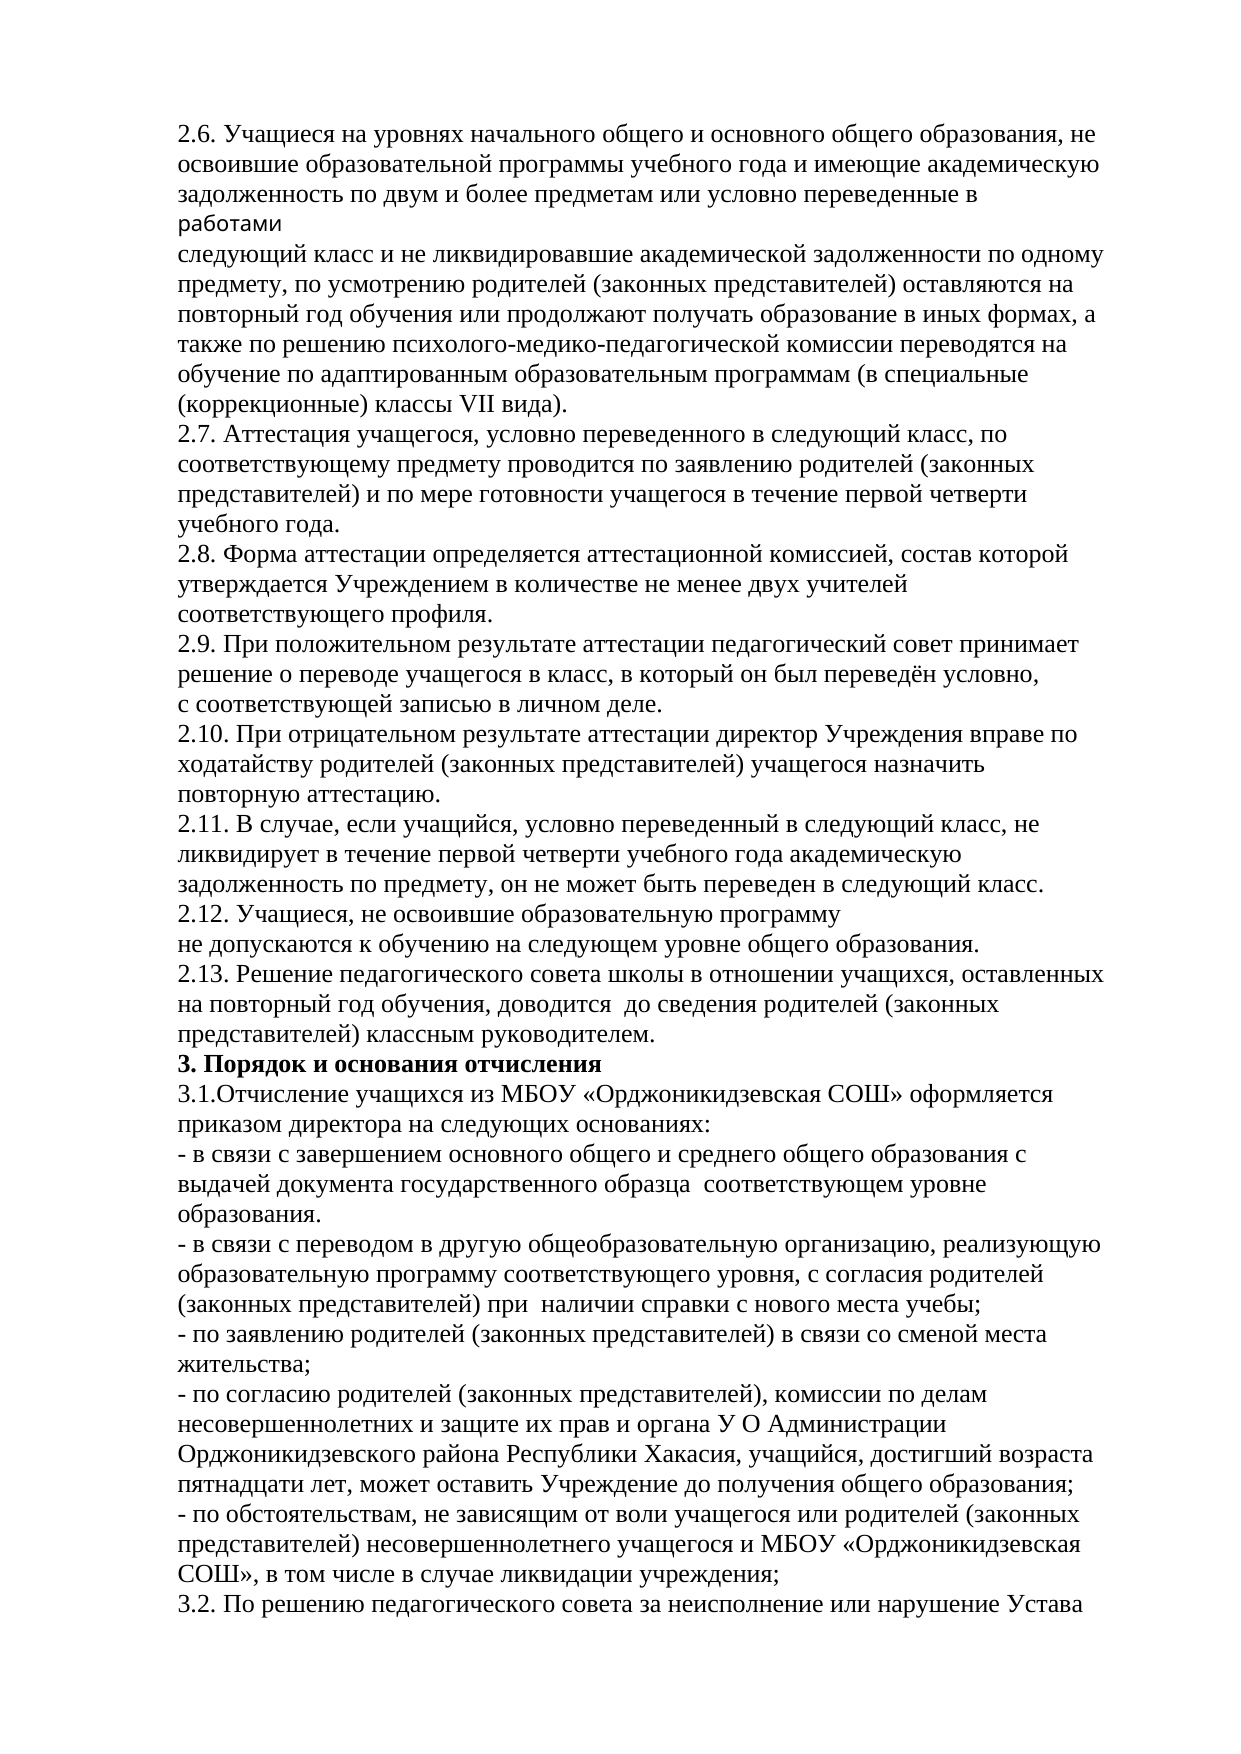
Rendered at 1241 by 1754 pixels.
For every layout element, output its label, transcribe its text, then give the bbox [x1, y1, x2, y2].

text - по обстоятельствам, не зависящим от воли учащегося или родителей (законных [177, 1498, 1152, 1528]
text 2.12. Учащиеся, не освоившие образовательную программу [177, 898, 1152, 928]
text работами [177, 208, 1152, 238]
text - по согласию родителей (законных представителей), комиссии по делам [177, 1378, 1152, 1408]
text 3. Порядок и основания отчисления [177, 1048, 1152, 1078]
text ходатайству родителей (законных представителей) учащегося назначить [177, 748, 1152, 778]
text Орджоникидзевского района Республики Хакасия, учащийся, достигший возраста [177, 1438, 1152, 1468]
text на повторный год обучения, доводится до сведения родителей (законных [177, 988, 1152, 1018]
text соответствующему предмету проводится по заявлению родителей (законных [177, 448, 1152, 478]
text 2.6. Учащиеся на уровнях начального общего и основного общего образования, не [177, 118, 1152, 148]
text 2.13. Решение педагогического совета школы в отношении учащихся, оставленных [177, 958, 1152, 988]
text несовершеннолетних и защите их прав и органа У О Администрации [177, 1408, 1152, 1438]
text задолженность по предмету, он не может быть переведен в следующий класс. [177, 868, 1152, 898]
text решение о переводе учащегося в класс, в который он был переведён условно, [177, 658, 1152, 688]
text учебного года. [177, 508, 1152, 538]
text задолженность по двум и более предметам или условно переведенные в [177, 178, 1152, 208]
text (законных представителей) при наличии справки с нового места учебы; [177, 1288, 1152, 1318]
text повторную аттестацию. [177, 778, 1152, 808]
text представителей) и по мере готовности учащегося в течение первой четверти [177, 478, 1152, 508]
text (коррекционные) классы VII вида). [177, 388, 1152, 418]
text также по решению психолого-медико-педагогической комиссии переводятся на [177, 328, 1152, 358]
text 2.7. Аттестация учащегося, условно переведенного в следующий класс, по [177, 418, 1152, 448]
text образования. [177, 1198, 1152, 1228]
text представителей) несовершеннолетнего учащегося и МБОУ «Орджоникидзевская СОШ», в том числе в случае ликвидации учреждения; [177, 1528, 1152, 1588]
text повторный год обучения или продолжают получать образование в иных формах, а [177, 298, 1152, 328]
text предмету, по усмотрению родителей (законных представителей) оставляются на [177, 268, 1152, 298]
text представителей) классным руководителем. [177, 1018, 1152, 1048]
text 3.1.Отчисление учащихся из МБОУ «Орджоникидзевская СОШ» оформляется приказом директора на следующих основаниях: [177, 1078, 1152, 1138]
text 2.9. При положительном результате аттестации педагогический совет принимает [177, 628, 1152, 658]
text следующий класс и не ликвидировавшие академической задолженности по одному [177, 238, 1152, 268]
text 3.2. По решению педагогического совета за неисполнение или нарушение Устава [177, 1588, 1152, 1618]
text - по заявлению родителей (законных представителей) в связи со сменой места [177, 1318, 1152, 1348]
text жительства; [177, 1348, 1152, 1378]
text не допускаются к обучению на следующем уровне общего образования. [177, 928, 1152, 958]
text с соответствующей записью в личном деле. [177, 688, 1152, 718]
text - в связи с переводом в другую общеобразовательную организацию, реализующую [177, 1228, 1152, 1258]
text 2.11. В случае, если учащийся, условно переведенный в следующий класс, не [177, 808, 1152, 838]
text - в связи с завершением основного общего и среднего общего образования с [177, 1138, 1152, 1168]
text пятнадцати лет, может оставить Учреждение до получения общего образования; [177, 1468, 1152, 1498]
text утверждается Учреждением в количестве не менее двух учителей [177, 568, 1152, 598]
text 2.8. Форма аттестации определяется аттестационной комиссией, состав которой [177, 538, 1152, 568]
text ликвидирует в течение первой четверти учебного года академическую [177, 838, 1152, 868]
text выдачей документа государственного образца соответствующем уровне [177, 1168, 1152, 1198]
text соответствующего профиля. [177, 598, 1152, 628]
text освоившие образовательной программы учебного года и имеющие академическую [177, 148, 1152, 178]
text 2.10. При отрицательном результате аттестации директор Учреждения вправе по [177, 718, 1152, 748]
text образовательную программу соответствующего уровня, с согласия родителей [177, 1258, 1152, 1288]
text обучение по адаптированным образовательным программам (в специальные [177, 358, 1152, 388]
